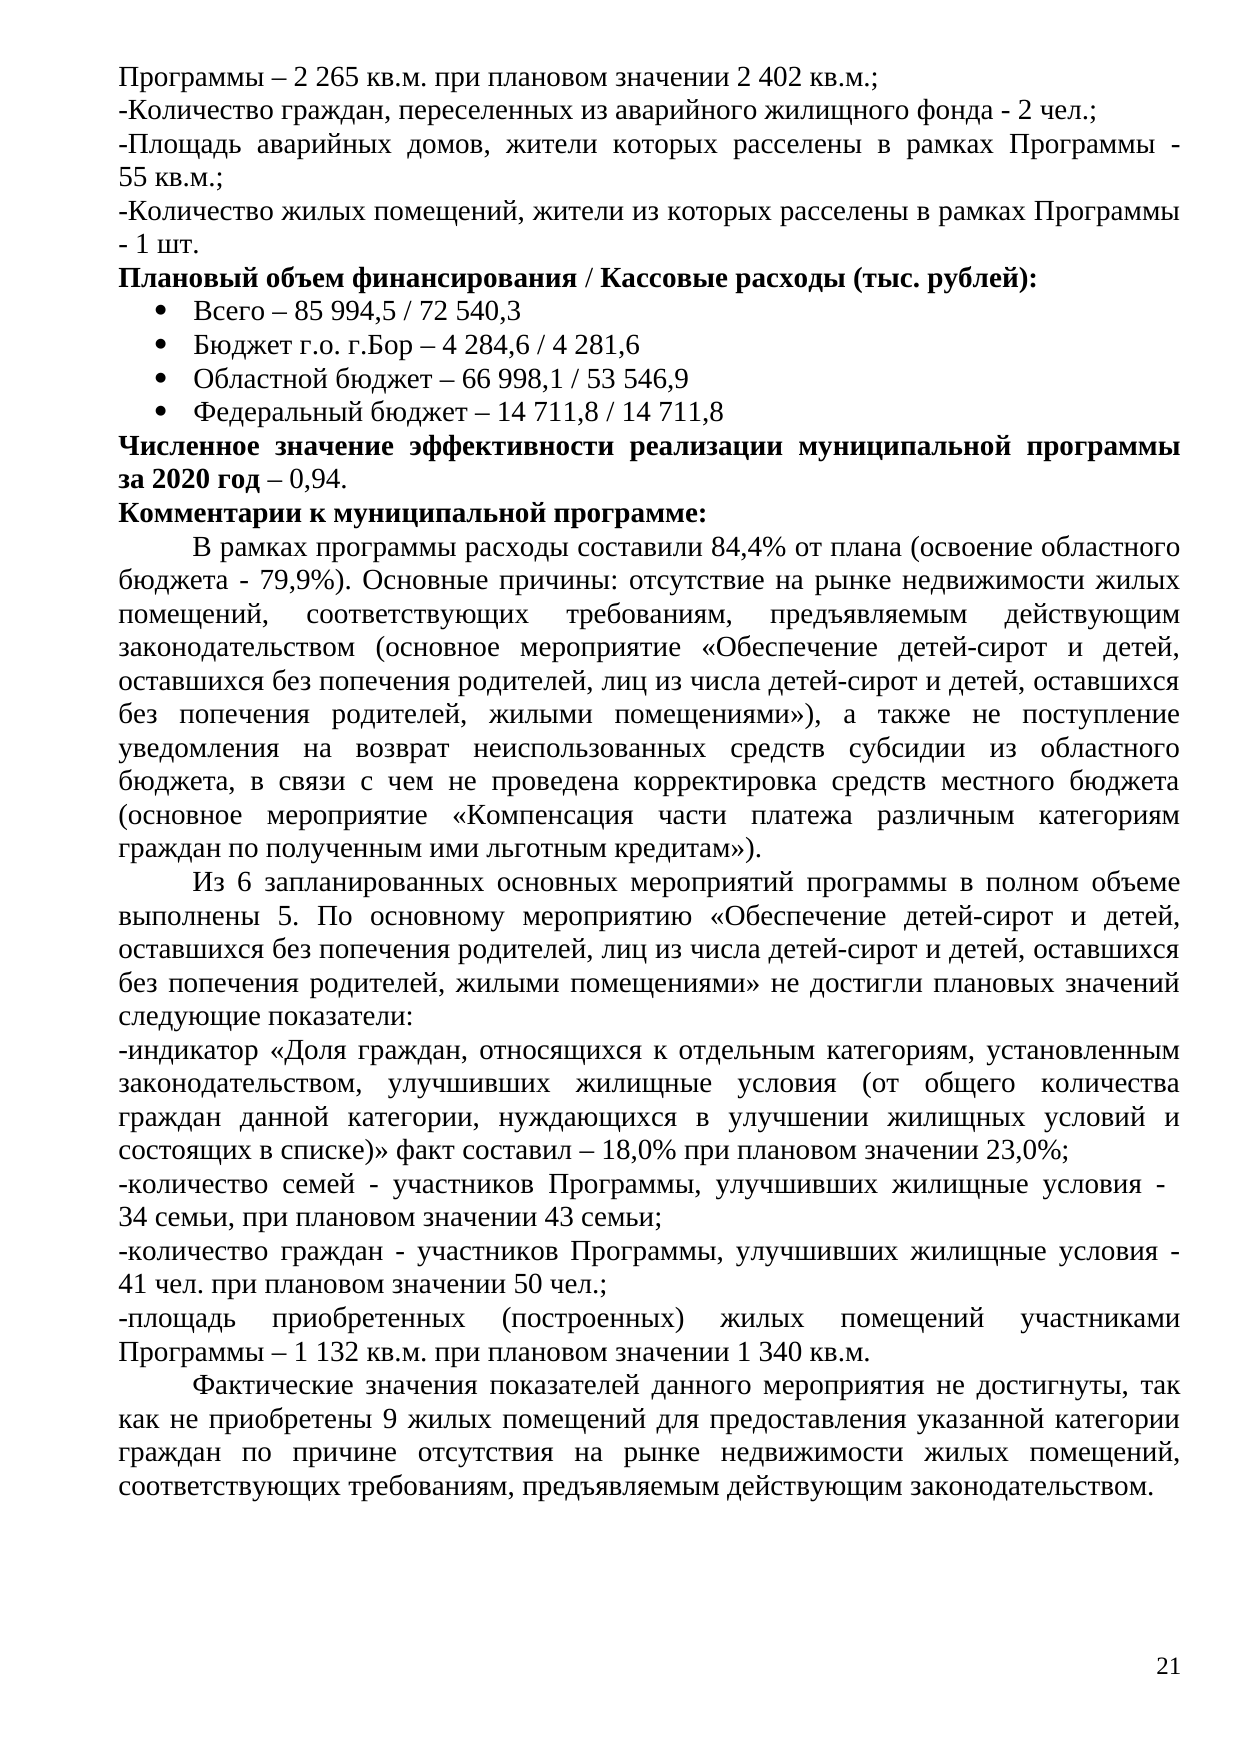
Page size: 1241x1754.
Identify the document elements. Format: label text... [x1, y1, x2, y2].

text Численное значение эффективности реализации муниципальной программы за 2020 год – 0,94. [118, 428, 1181, 495]
list Федеральный бюджет – 14 711,8 / 14 711,8 [156, 394, 1181, 428]
text Из 6 запланированных основных мероприятий программы в полном объеме выполнены 5. По основному мероприятию «Обеспечение детей-сирот и детей, оставшихся без попечения родителей, лиц из числа детей-сирот и детей, оставшихся без попечения родителей, жилыми помещениями» не достигли плановых значений следующие показатели: [118, 864, 1181, 1032]
list Бюджет г.о. г.Бор – 4 284,6 / 4 281,6 [156, 327, 1181, 361]
text -количество семей - участников Программы, улучшивших жилищные условия - 34 семьи, при плановом значении 43 семьи; [118, 1166, 1181, 1233]
text -Количество жилых помещений, жители из которых расселены в рамках Программы - 1 шт. [118, 193, 1181, 260]
text Фактические значения показателей данного мероприятия не достигнуты, так как не приобретены 9 жилых помещений для предоставления указанной категории граждан по причине отсутствия на рынке недвижимости жилых помещений, соответствующих требованиям, предъявляемым действующим законодательством. [118, 1367, 1181, 1501]
list Областной бюджет – 66 998,1 / 53 546,9 [156, 361, 1181, 394]
text Комментарии к муниципальной программе: [118, 495, 1181, 529]
text -площадь приобретенных (построенных) жилых помещений участниками Программы – 1 132 кв.м. при плановом значении 1 340 кв.м. [118, 1300, 1181, 1367]
text -Количество граждан, переселенных из аварийного жилищного фонда - 2 чел.; [118, 92, 1181, 126]
text -Площадь аварийных домов, жители которых расселены в рамках Программы - 55 кв.м.; [118, 126, 1181, 193]
text -индикатор «Доля граждан, относящихся к отдельным категориям, установленным законодательством, улучшивших жилищные условия (от общего количества граждан данной категории, нуждающихся в улучшении жилищных условий и состоящих в списке)» факт составил – 18,0% при плановом значении 23,0%; [118, 1032, 1181, 1166]
text В рамках программы расходы составили 84,4% от плана (освоение областного бюджета - 79,9%). Основные причины: отсутствие на рынке недвижимости жилых помещений, соответствующих требованиям, предъявляемым действующим законодательством (основное мероприятие «Обеспечение детей-сирот и детей, оставшихся без попечения родителей, лиц из числа детей-сирот и детей, оставшихся без попечения родителей, жилыми помещениями»), а также не поступление уведомления на возврат неиспользованных средств субсидии из областного бюджета, в связи с чем не проведена корректировка средств местного бюджета (основное мероприятие «Компенсация части платежа различным категориям граждан по полученным ими льготным кредитам»). [118, 529, 1181, 864]
text -количество граждан - участников Программы, улучшивших жилищные условия - 41 чел. при плановом значении 50 чел.; [118, 1233, 1181, 1300]
text Плановый объем финансирования / Кассовые расходы (тыс. рублей): [118, 260, 1181, 293]
list Всего – 85 994,5 / 72 540,3 [156, 293, 1181, 327]
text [118, 59, 1181, 92]
